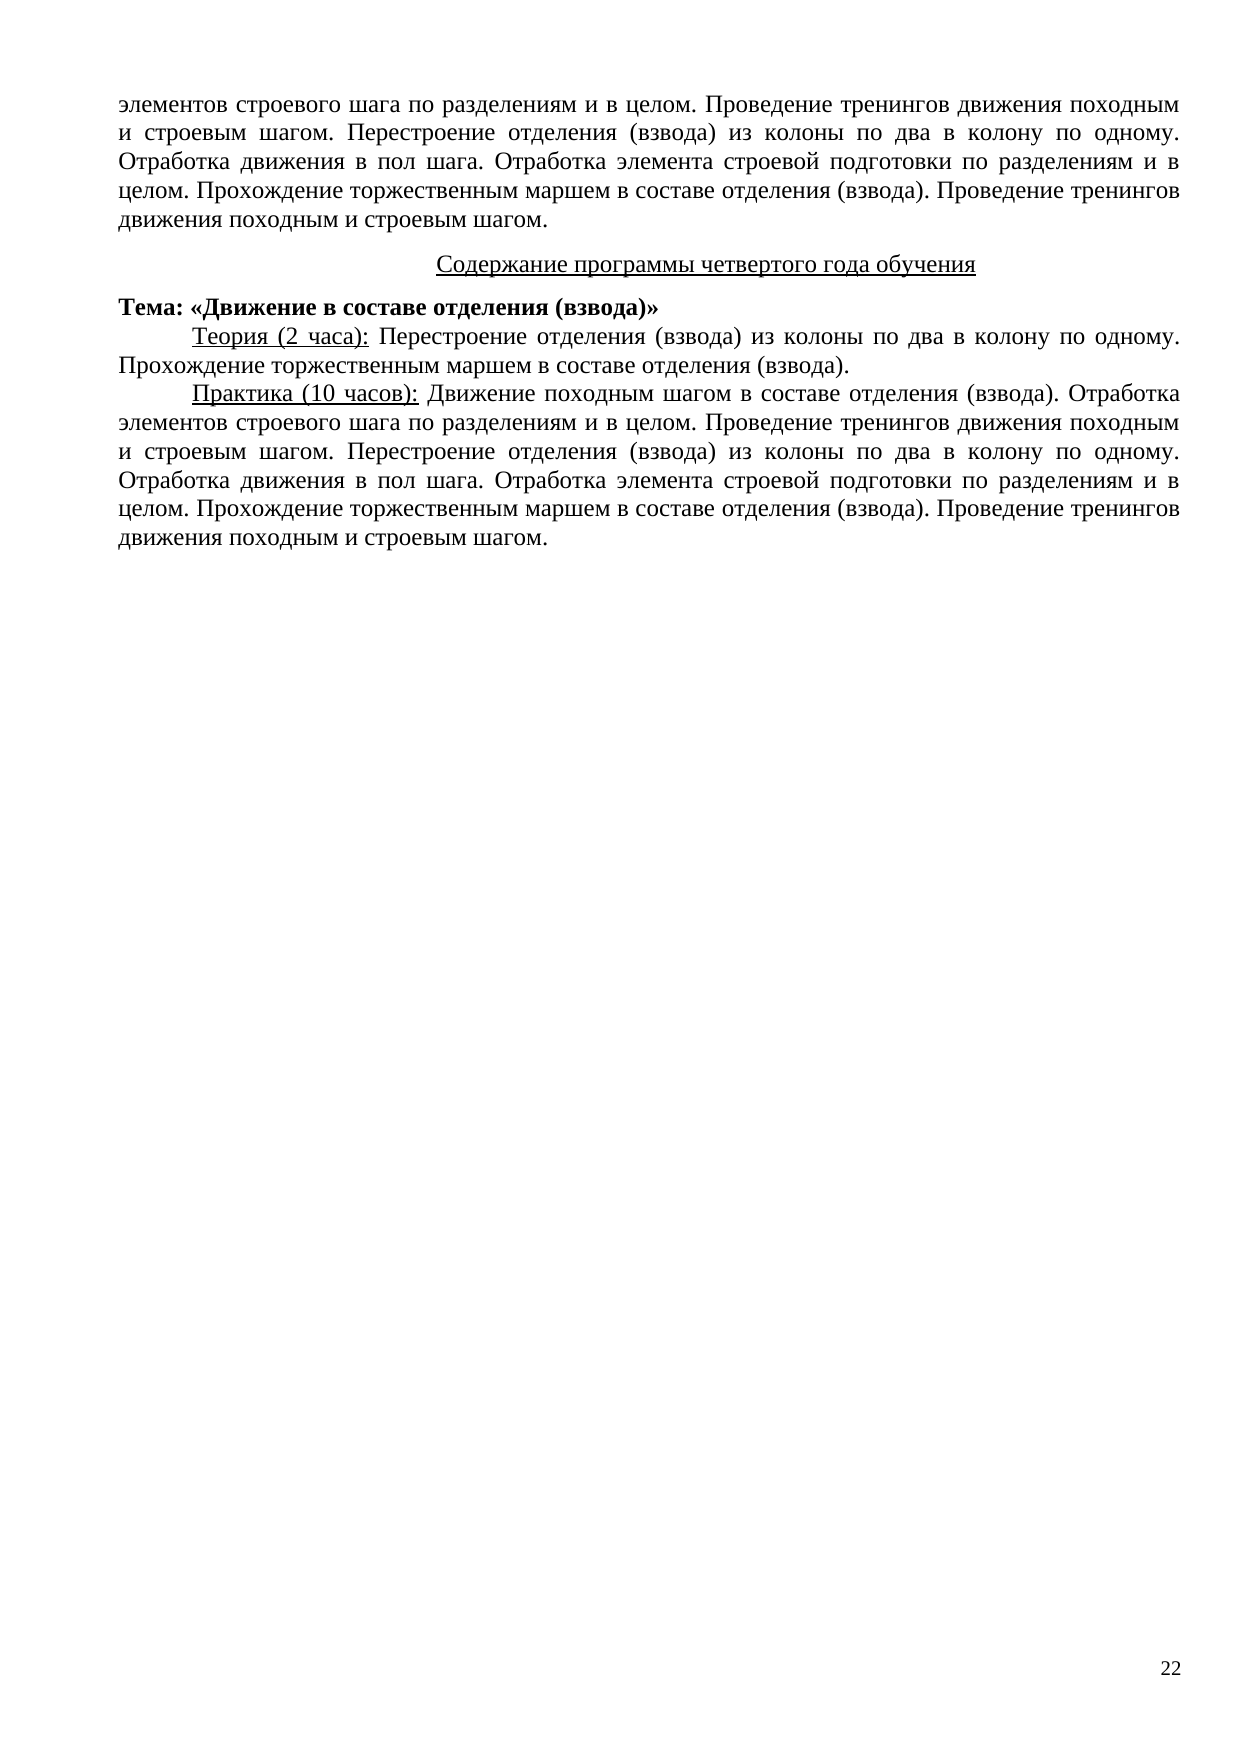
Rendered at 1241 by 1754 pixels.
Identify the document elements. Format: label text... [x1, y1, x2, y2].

text Содержание программы четвертого года обучения [231, 249, 1181, 278]
text Тема: «Движение в составе отделения (взвода)» [118, 292, 1181, 321]
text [118, 89, 1181, 232]
